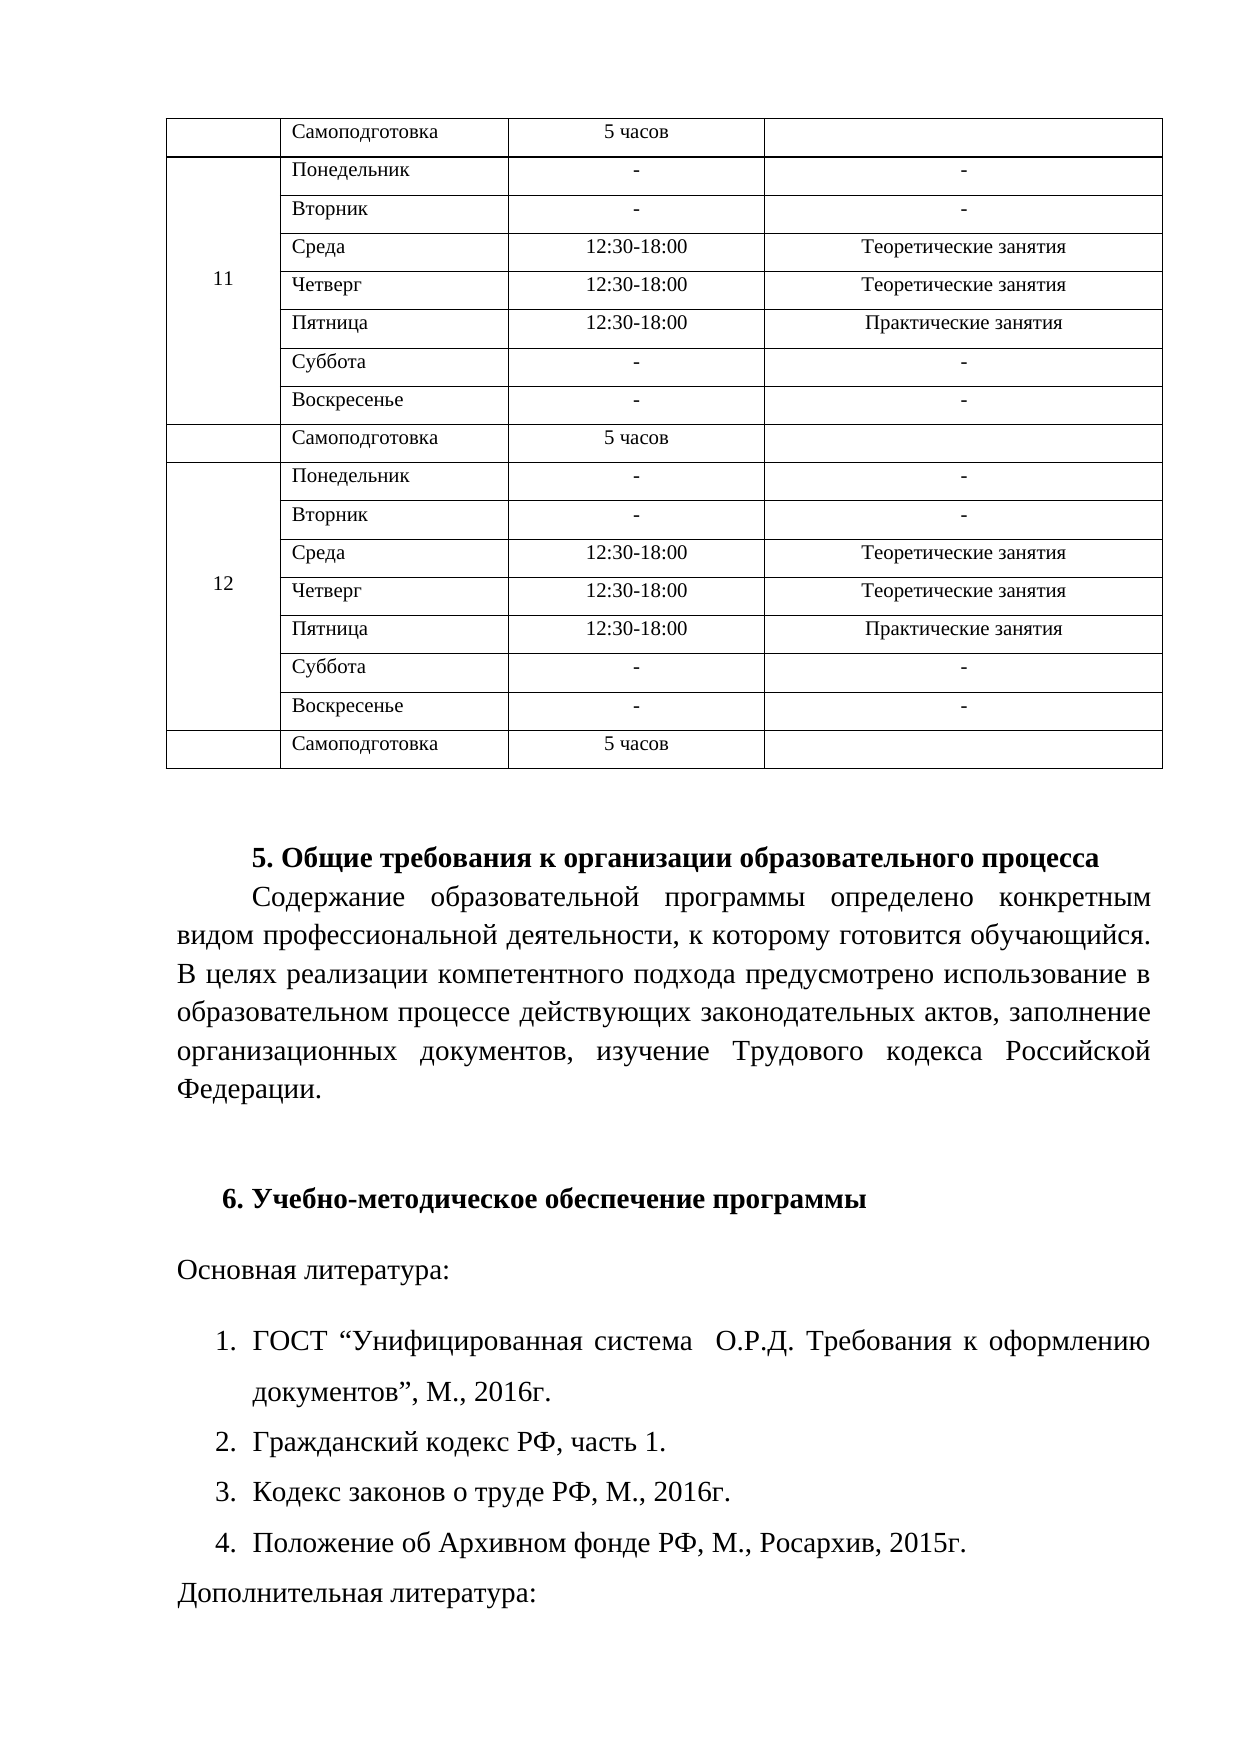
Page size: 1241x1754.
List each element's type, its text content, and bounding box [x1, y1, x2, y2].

table_cell - [765, 349, 1162, 386]
table_cell - [509, 654, 764, 692]
table_cell Вторник [281, 501, 508, 539]
text Дополнительная литература: [177, 1575, 1152, 1608]
table_cell Понедельник [281, 463, 508, 500]
table_cell Воскресенье [281, 387, 508, 424]
text Содержание образовательной программы определено конкретным видом профессиональной деятельности, к которому готовится обучающийся. В целях реализации компетентного подхода предусмотрено использование в образовательном процессе действующих законодательных актов, заполнение организационных документов, изучение Трудового кодекса Российской Федерации. [177, 879, 1152, 1105]
table_cell Суббота [281, 349, 508, 386]
table_cell - [509, 158, 764, 194]
table_cell - [765, 387, 1162, 424]
list ГОСТ “Унифицированная система О.Р.Д. Требования к оформлению документов”, М., 2016г. [215, 1323, 1152, 1407]
table_cell 12 [167, 463, 280, 730]
table_cell Вторник [281, 196, 508, 233]
table_cell [765, 731, 1162, 768]
table_cell 5 часов [509, 425, 764, 462]
table_cell Практические занятия [765, 310, 1162, 347]
table_cell Среда [281, 540, 508, 577]
table_cell Теоретические занятия [765, 234, 1162, 271]
list Кодекс законов о труде РФ, М., 2016г. [215, 1474, 1152, 1508]
table_cell - [509, 196, 764, 233]
table_cell [167, 425, 280, 462]
table_cell 11 [167, 158, 280, 424]
table_cell - [765, 501, 1162, 539]
table_cell Теоретические занятия [765, 272, 1162, 309]
table_cell 12:30-18:00 [509, 272, 764, 309]
list Положение об Архивном фонде РФ, М., Росархив, 2015г. [215, 1525, 1152, 1558]
table_cell - [509, 387, 764, 424]
table_cell [765, 425, 1162, 462]
table_cell Самоподготовка [281, 731, 508, 768]
table_cell Теоретические занятия [765, 540, 1162, 577]
table_cell 12:30-18:00 [509, 234, 764, 271]
table_cell Четверг [281, 272, 508, 309]
table_cell Воскресенье [281, 693, 508, 730]
table_cell Самоподготовка [281, 425, 508, 462]
table_cell - [765, 654, 1162, 692]
table_cell 5 часов [509, 119, 764, 156]
table_cell 12:30-18:00 [509, 310, 764, 347]
table_cell Четверг [281, 578, 508, 615]
table_cell Понедельник [281, 158, 508, 194]
table_cell Среда [281, 234, 508, 271]
table_cell [765, 119, 1162, 156]
table_cell - [765, 463, 1162, 500]
text 6. Учебно-методическое обеспечение программы [177, 1181, 1152, 1215]
table_cell 5 часов [509, 731, 764, 768]
table_cell [167, 119, 280, 156]
text Основная литература: [177, 1252, 1152, 1286]
table_cell 12:30-18:00 [509, 540, 764, 577]
table_cell Практические занятия [765, 616, 1162, 653]
table_cell 12:30-18:00 [509, 616, 764, 653]
table_cell Пятница [281, 310, 508, 347]
table_cell - [509, 463, 764, 500]
text 5. Общие требования к организации образовательного процесса [177, 840, 1152, 874]
table_cell - [765, 693, 1162, 730]
list Гражданский кодекс РФ, часть 1. [215, 1424, 1152, 1458]
table_cell Суббота [281, 654, 508, 692]
table_cell - [509, 501, 764, 539]
table_cell Пятница [281, 616, 508, 653]
table_cell - [765, 196, 1162, 233]
table_cell - [509, 693, 764, 730]
table_cell 12:30-18:00 [509, 578, 764, 615]
table_cell [167, 731, 280, 768]
table_cell - [509, 349, 764, 386]
table_cell Теоретические занятия [765, 578, 1162, 615]
table_cell Самоподготовка [281, 119, 508, 156]
table_cell - [765, 158, 1162, 194]
